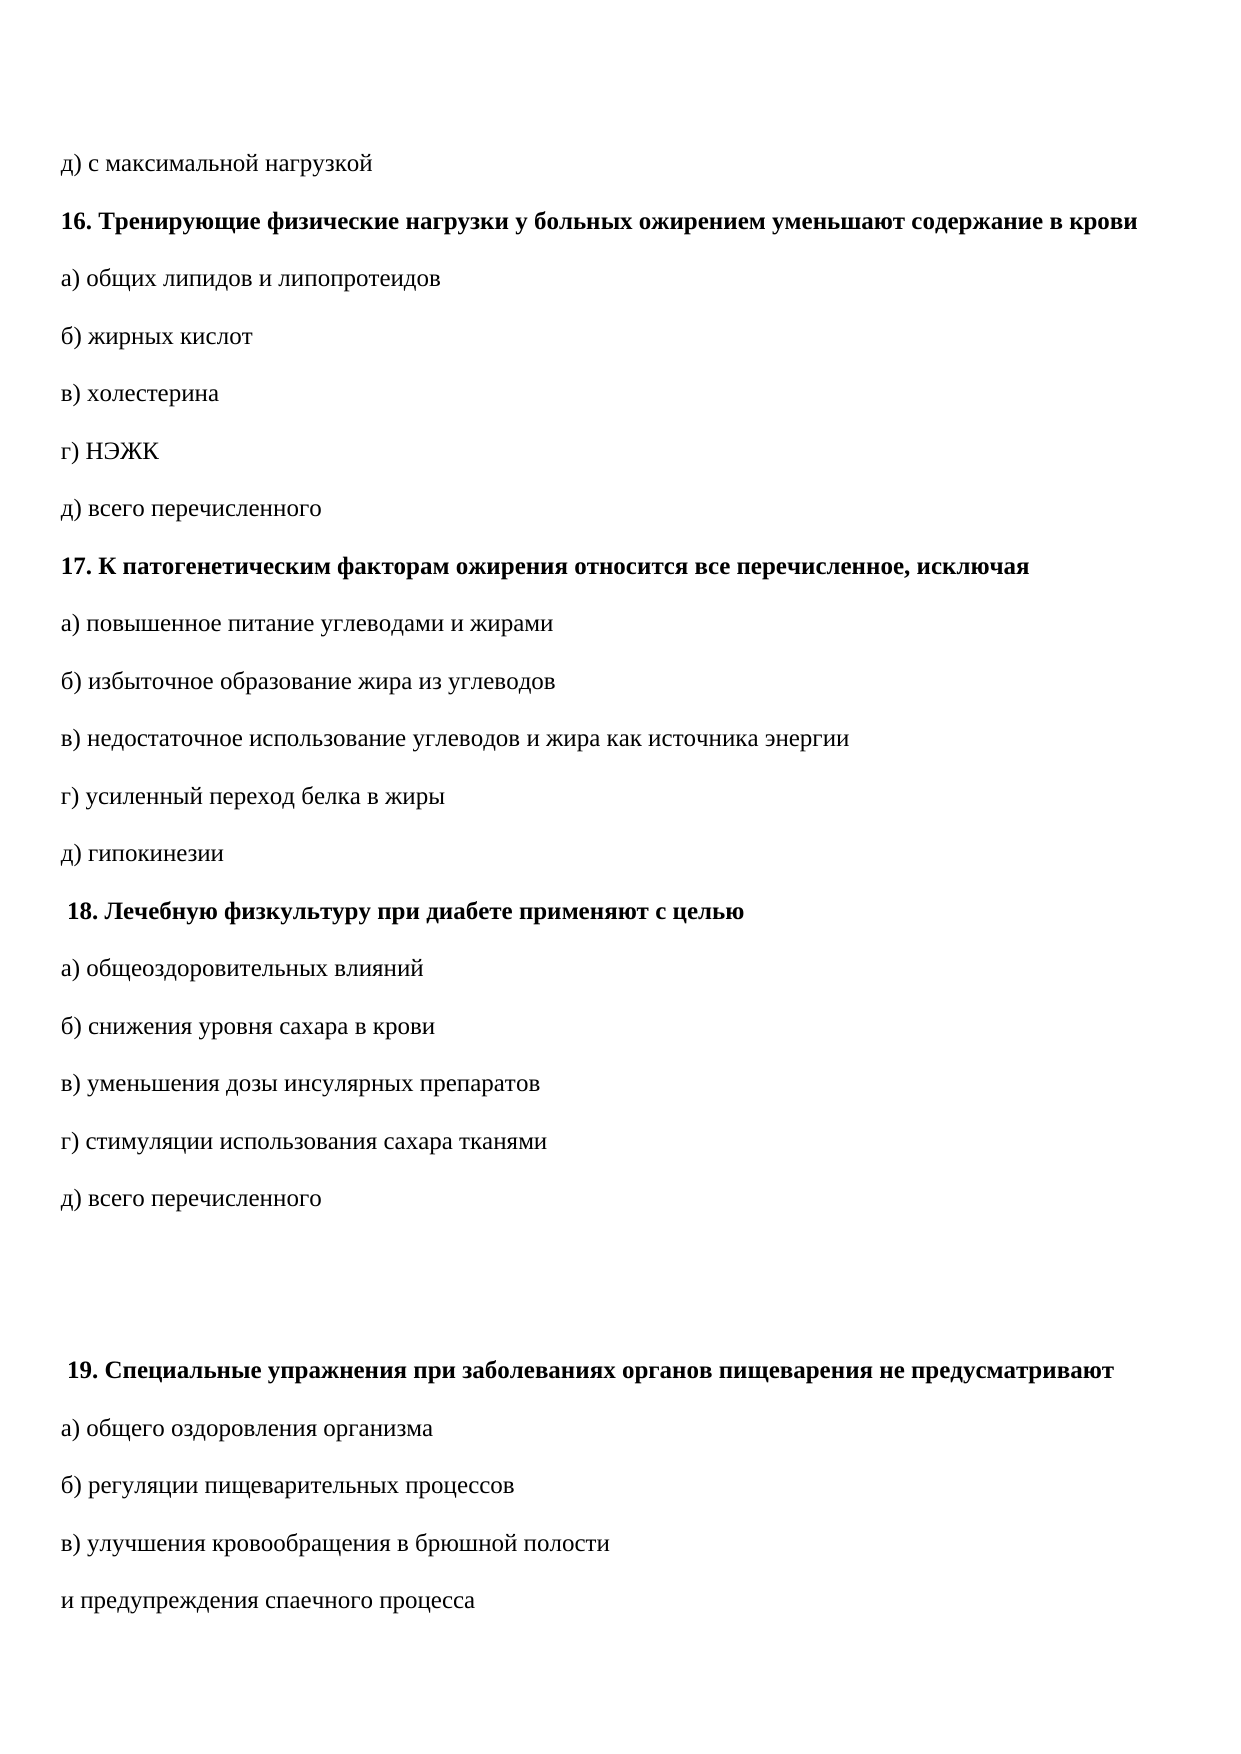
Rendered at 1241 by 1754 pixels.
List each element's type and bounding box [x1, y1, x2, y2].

table_header [59, 118, 1240, 1616]
